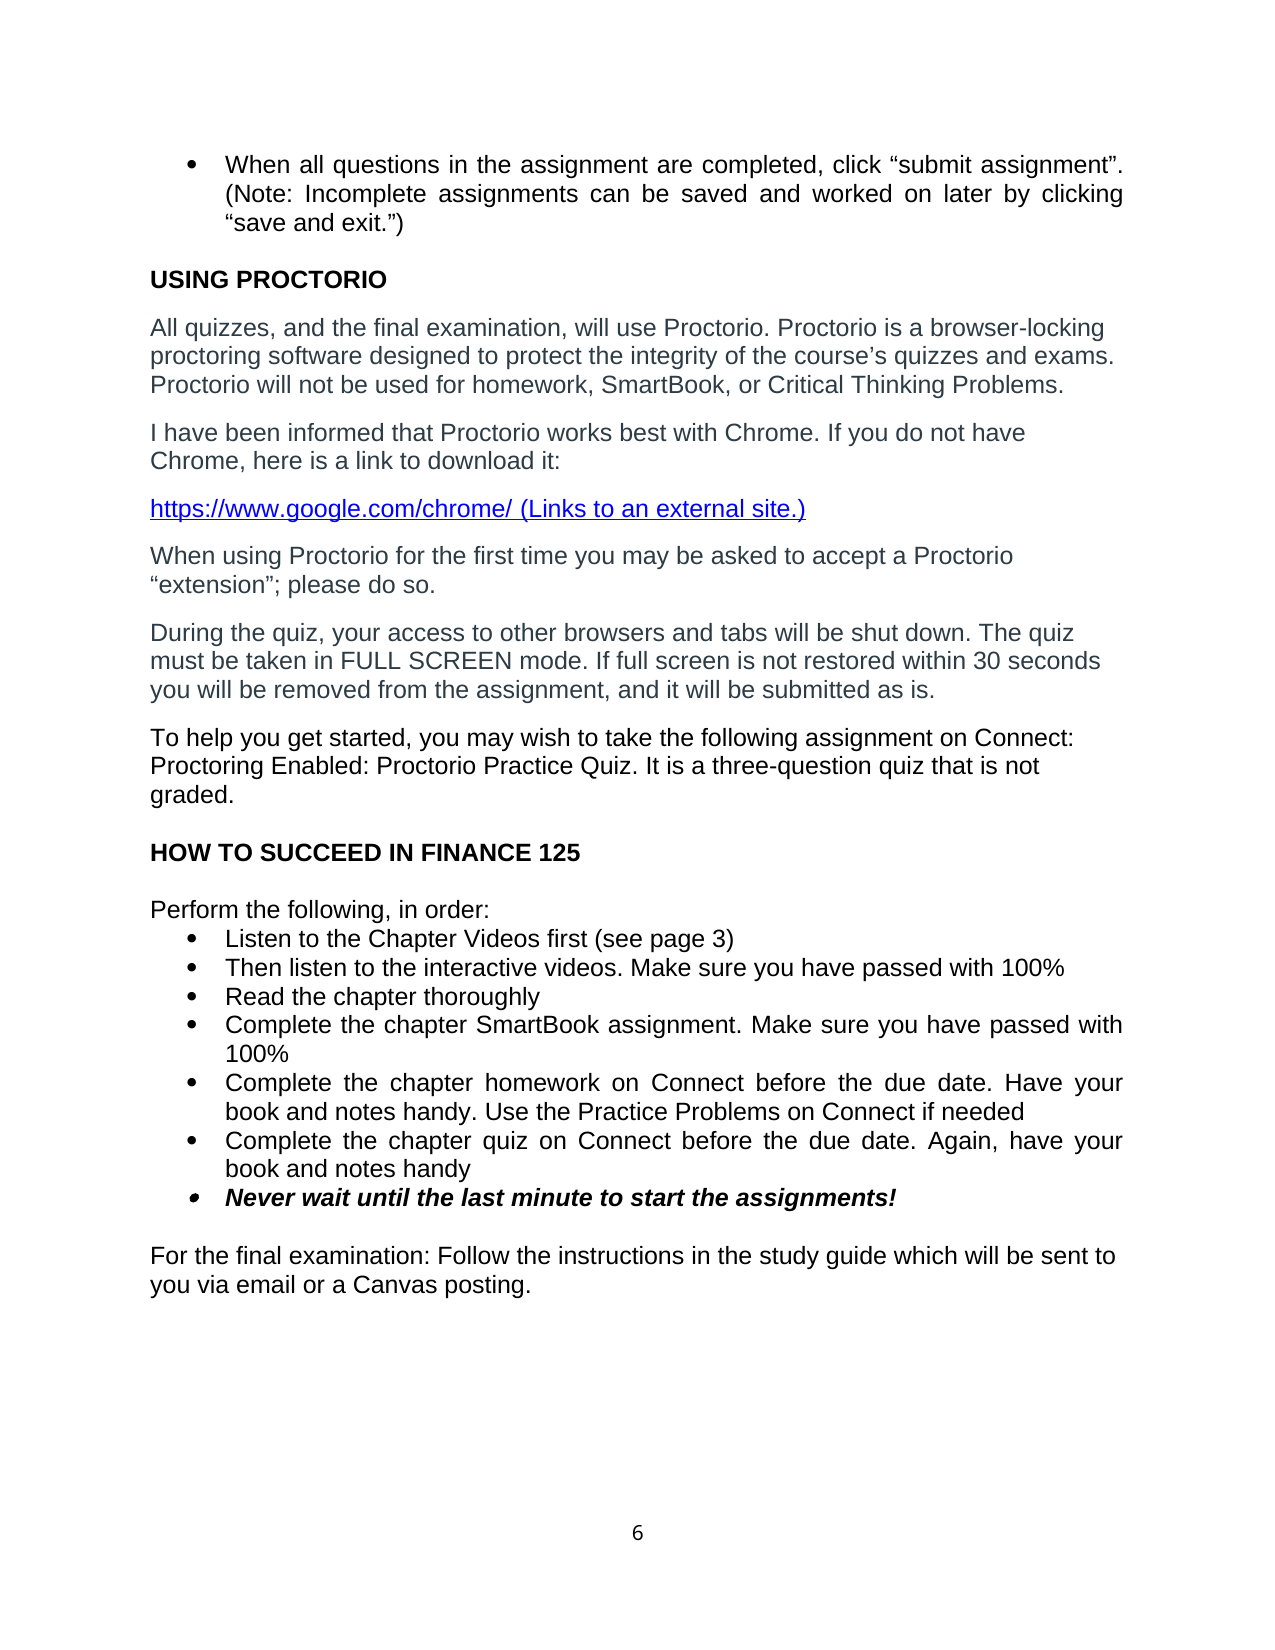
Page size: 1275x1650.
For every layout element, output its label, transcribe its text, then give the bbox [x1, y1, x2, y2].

text All quizzes, and the final examination, will use Proctorio. Proctorio is a browser-locking proctoring software designed to protect the integrity of the course’s quizzes and exams. Proctorio will not be used for homework, SmartBook, or Critical Thinking Problems. [150, 313, 1125, 399]
list Complete the chapter SmartBook assignment. Make sure you have passed with 100% [187, 1010, 1125, 1068]
text Perform the following, in order: [150, 895, 1125, 924]
list Never wait until the last minute to start the assignments! [187, 1183, 1125, 1212]
list Complete the chapter homework on Connect before the due date. Have your book and notes handy. Use the Practice Problems on Connect if needed [187, 1068, 1125, 1126]
list Listen to the Chapter Videos first (see page 3) [187, 924, 1125, 953]
list Read the chapter thoroughly [187, 982, 1125, 1010]
list Complete the chapter quiz on Connect before the due date. Again, have your book and notes handy [187, 1126, 1125, 1183]
text For the final examination: Follow the instructions in the study guide which will be sent to you via email or a Canvas posting. [150, 1241, 1125, 1298]
text During the quiz, your access to other browsers and tabs will be shut down. The quiz must be taken in FULL SCREEN mode. If full screen is not restored within 30 seconds you will be removed from the assignment, and it will be submitted as is. [150, 618, 1125, 704]
text To help you get started, you may wish to take the following assignment on Connect: [150, 723, 1125, 751]
text I have been informed that Proctorio works best with Chrome. If you do not have Chrome, here is a link to download it: [150, 418, 1125, 475]
text Proctoring Enabled: Proctorio Practice Quiz. It is a three-question quiz that is not graded. [150, 751, 1125, 809]
list When all questions in the assignment are completed, click “submit assignment”. (Note: Incomplete assignments can be saved and worked on later by clicking “save and exit.”) [187, 150, 1125, 236]
list Then listen to the interactive videos. Make sure you have passed with 100% [187, 953, 1125, 982]
text https://www.google.com/chrome/ (Links to an external site.) [150, 494, 1125, 523]
text HOW TO SUCCEED IN FINANCE 125 [150, 838, 1125, 866]
text USING PROCTORIO [150, 265, 1125, 294]
text When using Proctorio for the first time you may be asked to accept a Proctorio “extension”; please do so. [150, 541, 1125, 599]
